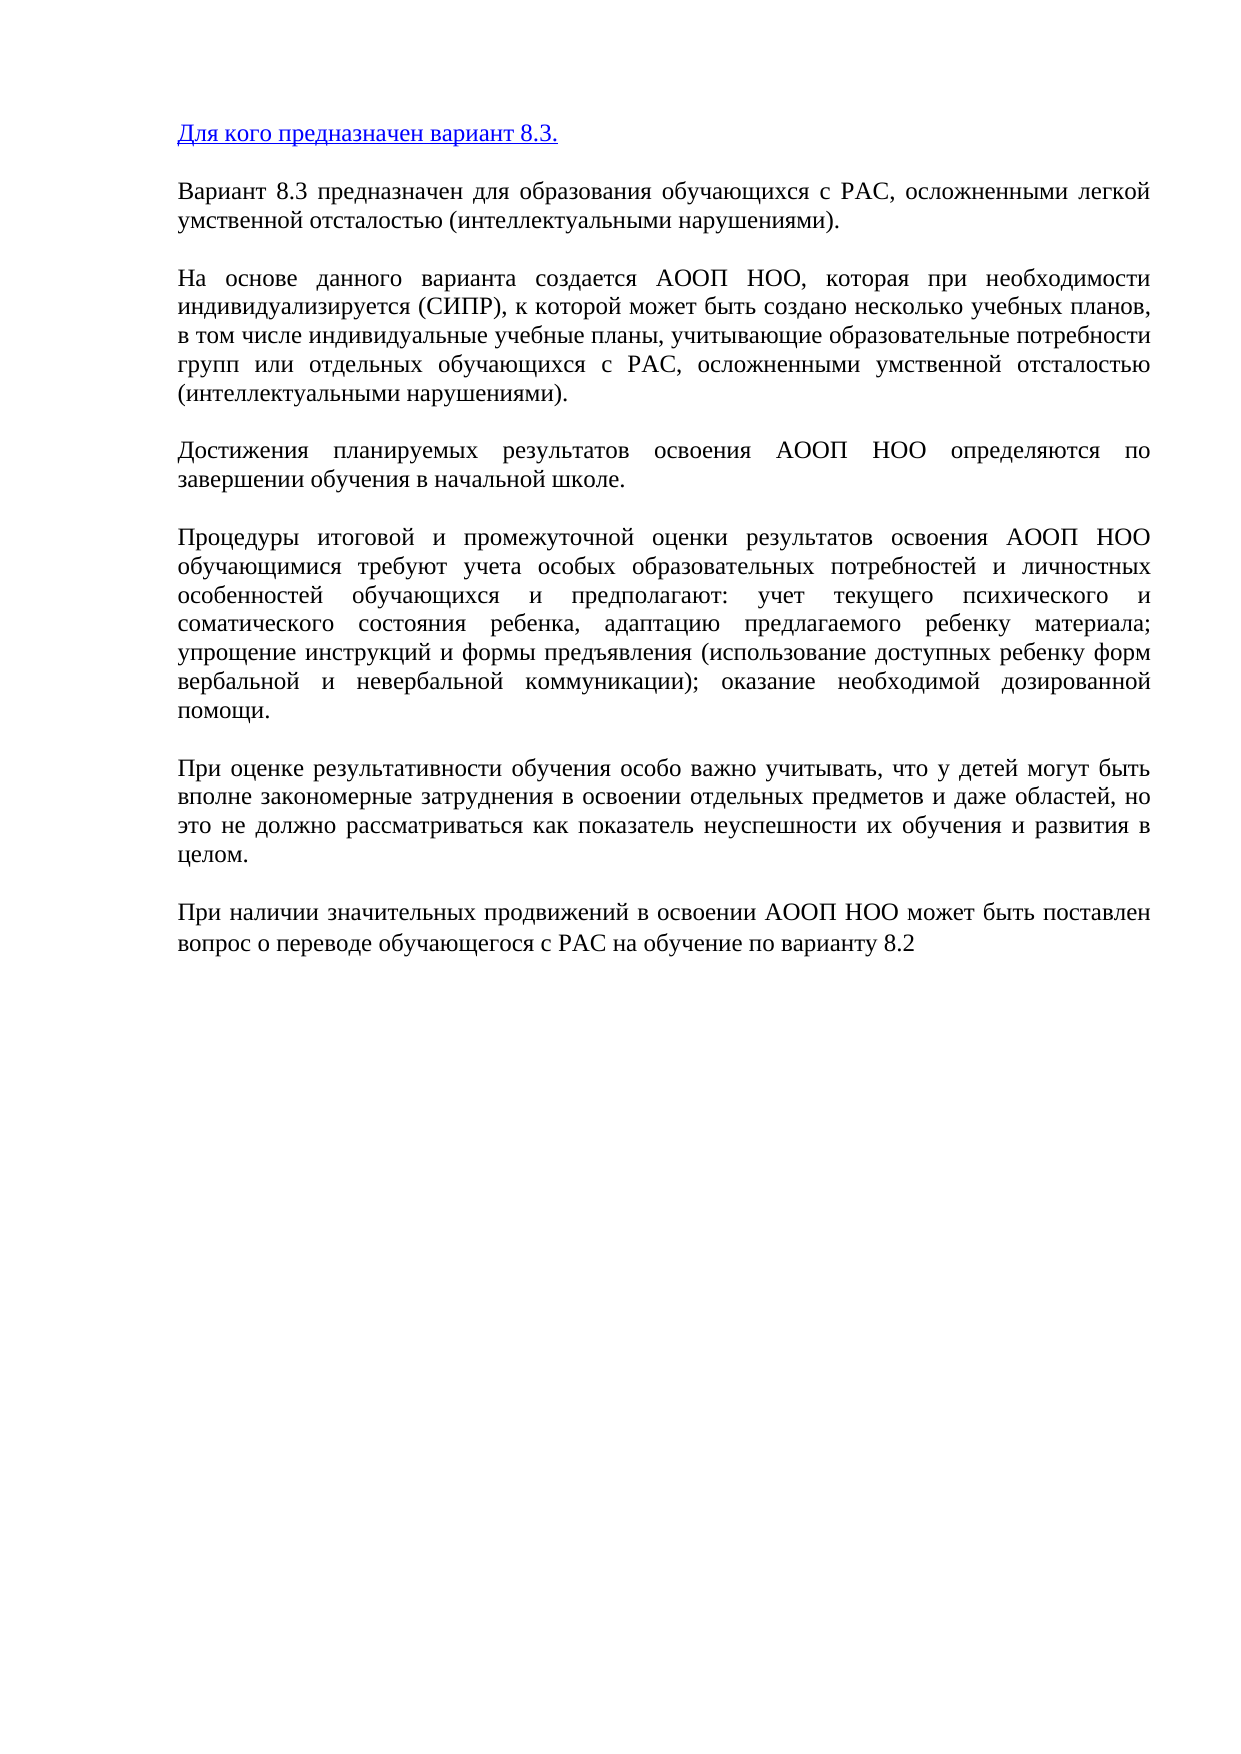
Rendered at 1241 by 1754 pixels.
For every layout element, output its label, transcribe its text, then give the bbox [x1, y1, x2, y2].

text При оценке результативности обучения особо важно учитывать, что у детей могут быть вполне закономерные затруднения в освоении отдельных предметов и даже областей, но это не должно рассматриваться как показатель неуспешности их обучения и развития в целом. [177, 753, 1152, 868]
text Достижения планируемых результатов освоения АООП НОО определяются по завершении обучения в начальной школе. [177, 436, 1152, 493]
text Вариант 8.3 предназначен для образования обучающихся с РАС, осложненными легкой умственной отсталостью (интеллектуальными нарушениями). [177, 176, 1152, 233]
text Для кого предназначен вариант 8.3. [177, 118, 1152, 147]
text На основе данного варианта создается АООП НОО, которая при необходимости индивидуализируется (СИПР), к которой может быть создано несколько учебных планов, в том числе индивидуальные учебные планы, учитывающие образовательные потребности групп или отдельных обучающихся с РАС, осложненными умственной отсталостью (интеллектуальными нарушениями). [177, 263, 1152, 406]
text Процедуры итоговой и промежуточной оценки результатов освоения АООП НОО обучающимися требуют учета особых образовательных потребностей и личностных особенностей обучающихся и предполагают: учет текущего психического и соматического состояния ребенка, адаптацию предлагаемого ребенку материала; упрощение инструкций и формы предъявления (использование доступных ребенку форм вербальной и невербальной коммуникации); оказание необходимой дозированной помощи. [177, 522, 1152, 723]
text При наличии значительных продвижений в освоении АООП НОО может быть поставлен вопрос о переводе обучающегося с РАС на обучение по варианту 8.2 [177, 897, 1152, 957]
